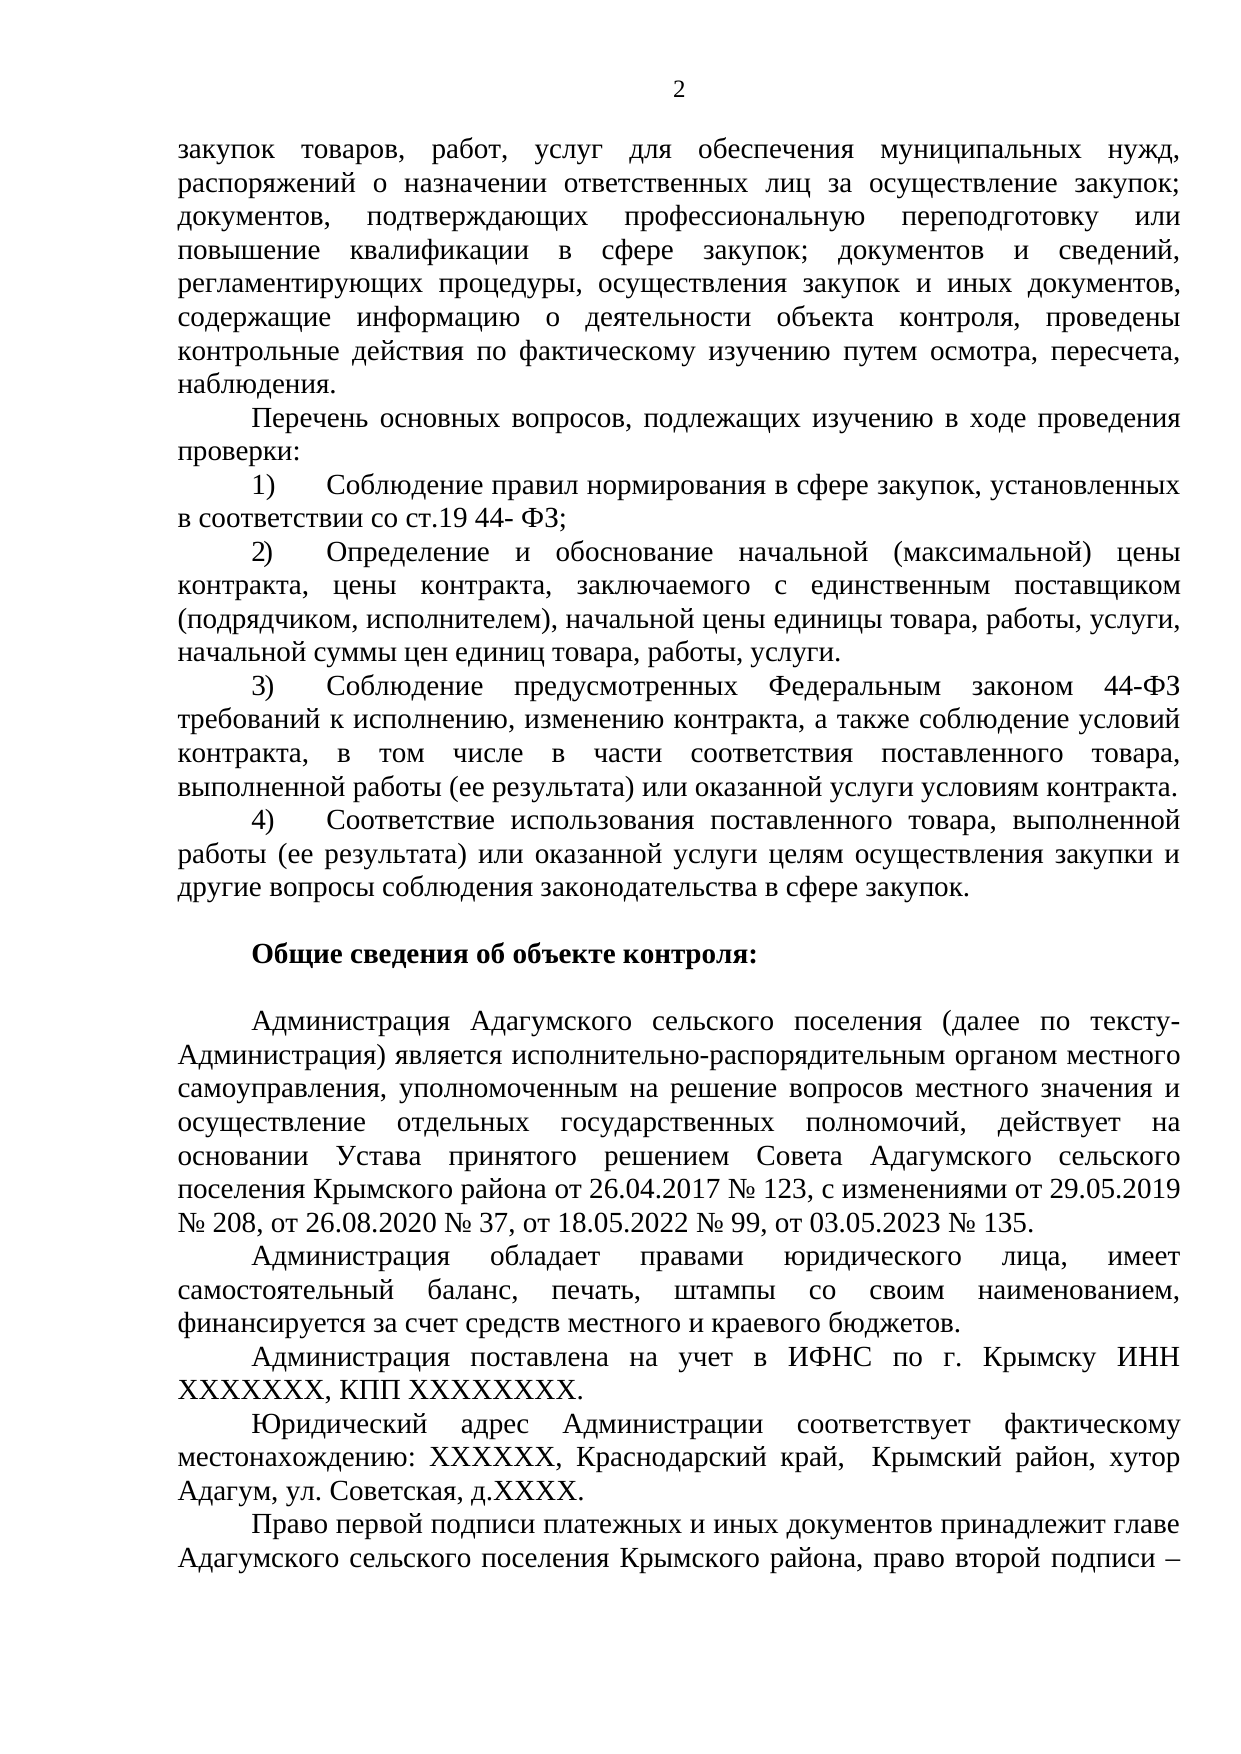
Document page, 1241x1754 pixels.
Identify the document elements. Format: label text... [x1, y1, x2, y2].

text Администрация Адагумского сельского поселения (далее по тексту- Администрация) является исполнительно-распорядительным органом местного самоуправления, уполномоченным на решение вопросов местного значения и осуществление отдельных государственных полномочий, действует на основании Устава принятого решением Совета Адагумского сельского поселения Крымского района от 26.04.2017 № 123, с изменениями от 29.05.2019 № 208, от 26.08.2020 № 37, от 18.05.2022 № 99, от 03.05.2023 № 135. [177, 1003, 1181, 1238]
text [177, 1507, 1181, 1574]
text Администрация поставлена на учет в ИФНС по г. Крымску ИНН ХХХХХХХ, КПП ХХХХХХХХ. [177, 1339, 1181, 1406]
list Соблюдение предусмотренных Федеральным законом 44-ФЗ требований к исполнению, изменению контракта, а также соблюдение условий контракта, в том числе в части соответствия поставленного товара, выполненной работы (ее результата) или оказанной услуги условиям контракта. [177, 668, 1181, 802]
text Перечень основных вопросов, подлежащих изучению в ходе проведения проверки: [177, 400, 1181, 467]
list Соответствие использования поставленного товара, выполненной работы (ее результата) или оказанной услуги целям осуществления закупки и другие вопросы соблюдения законодательства в сфере закупок. [177, 802, 1181, 903]
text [177, 131, 1181, 400]
text Общие сведения об объекте контроля: [177, 936, 1181, 970]
list Определение и обоснование начальной (максимальной) цены контракта, цены контракта, заключаемого с единственным поставщиком (подрядчиком, исполнителем), начальной цены единицы товара, работы, услуги, начальной суммы цен единиц товара, работы, услуги. [177, 534, 1181, 668]
text Администрация обладает правами юридического лица, имеет самостоятельный баланс, печать, штампы со своим наименованием, финансируется за счет средств местного и краевого бюджетов. [177, 1238, 1181, 1339]
list Соблюдение правил нормирования в сфере закупок, установленных в соответствии со ст.19 44- ФЗ; [177, 467, 1181, 534]
text Юридический адрес Администрации соответствует фактическому местонахождению: ХХХХХХ, Краснодарский край, Крымский район, хутор Адагум, ул. Советская, д.ХХХХ. [177, 1406, 1181, 1507]
